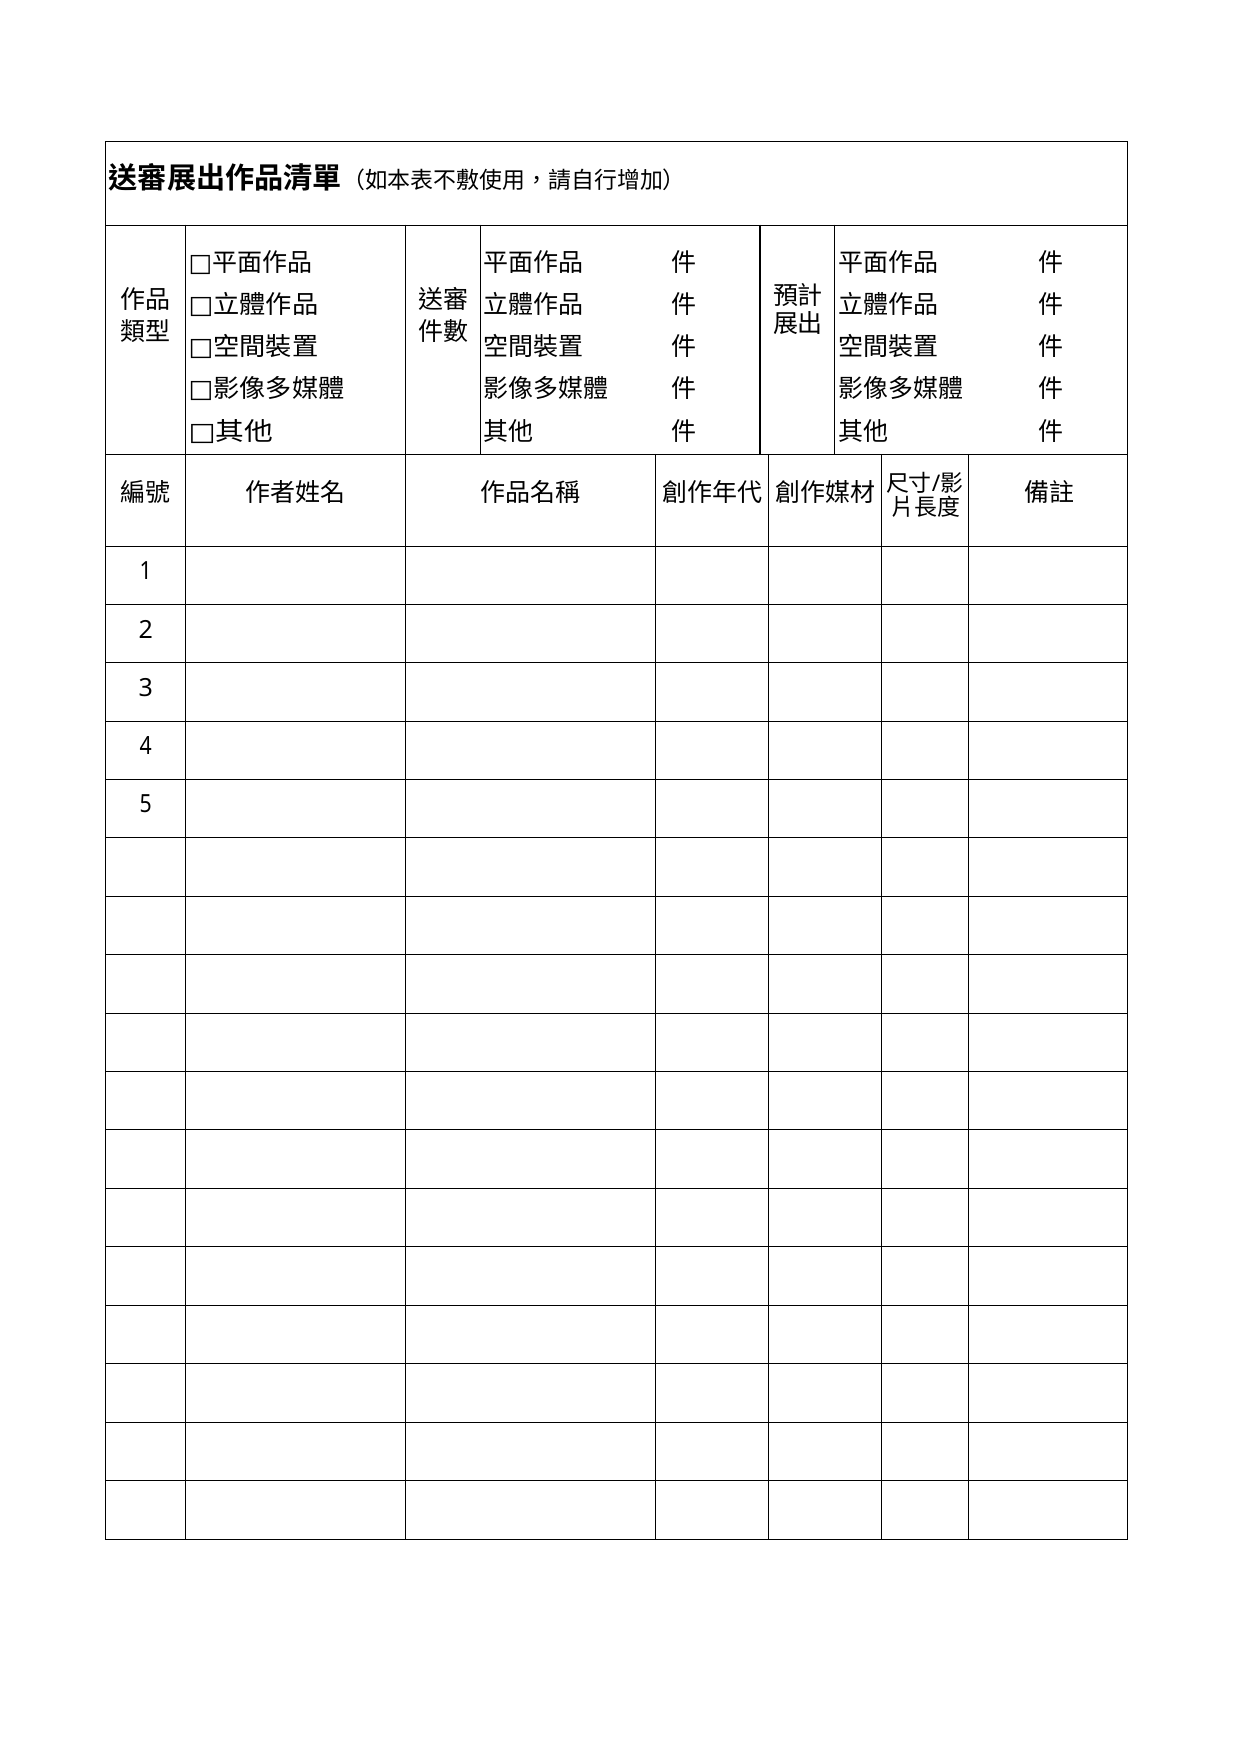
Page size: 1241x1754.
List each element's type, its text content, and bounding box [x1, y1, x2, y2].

table_cell 創作年代 [656, 455, 768, 546]
table_cell [406, 722, 655, 779]
table_cell [186, 838, 405, 896]
table_cell 備註 [969, 455, 1127, 546]
table_cell [969, 1189, 1127, 1246]
table_cell [969, 547, 1127, 604]
table_cell [656, 780, 768, 837]
table_cell [106, 1014, 185, 1071]
table_cell [969, 780, 1127, 837]
table_cell [769, 1423, 881, 1480]
table_cell [406, 1423, 655, 1480]
table_cell [186, 1481, 405, 1538]
table_cell [106, 1364, 185, 1422]
table_cell [656, 1306, 768, 1363]
table_cell [769, 722, 881, 779]
table_cell [969, 955, 1127, 1012]
table_cell [769, 605, 881, 662]
table_cell [882, 1072, 968, 1129]
table_cell [969, 722, 1127, 779]
table_cell [882, 1247, 968, 1305]
table_cell 平面作品 件 立體作品 件 空間裝置 件 影像多媒體 件 其他 件 [481, 226, 759, 454]
table_cell [769, 1014, 881, 1071]
table_cell [882, 1130, 968, 1188]
table_cell [406, 780, 655, 837]
table_cell [186, 1072, 405, 1129]
table_cell [656, 1072, 768, 1129]
table_cell [186, 1364, 405, 1422]
table_cell 創作媒材 [769, 455, 881, 546]
table_cell [969, 838, 1127, 896]
table_cell [656, 663, 768, 721]
table_cell [656, 1189, 768, 1246]
table_cell [656, 722, 768, 779]
table_cell [969, 663, 1127, 721]
table_cell [882, 1014, 968, 1071]
table_cell [186, 955, 405, 1012]
table_cell 1 [106, 547, 185, 604]
table_cell [882, 1423, 968, 1480]
table_cell [406, 1364, 655, 1422]
table_cell [769, 1189, 881, 1246]
table_cell [106, 1481, 185, 1538]
table_cell [882, 1306, 968, 1363]
table_header 送審展出作品清單（如本表不敷使用，請自行增加） [106, 142, 1127, 224]
table_cell [882, 897, 968, 954]
table_cell [769, 1130, 881, 1188]
table_cell [969, 1014, 1127, 1071]
table_cell [406, 663, 655, 721]
table_cell [656, 955, 768, 1012]
table_cell [969, 1481, 1127, 1538]
table_cell [186, 897, 405, 954]
table_cell [186, 1247, 405, 1305]
table_cell [106, 897, 185, 954]
table_cell [769, 1364, 881, 1422]
table_cell [969, 1247, 1127, 1305]
table_cell [882, 547, 968, 604]
table_cell □平面作品 □立體作品 □空間裝置 □影像多媒體 □其他 [186, 226, 405, 454]
table_cell [882, 605, 968, 662]
table_cell 3 [106, 663, 185, 721]
table_cell [186, 1014, 405, 1071]
table_cell [106, 1130, 185, 1188]
table_cell [969, 1423, 1127, 1480]
table_cell [656, 838, 768, 896]
table_cell [969, 1364, 1127, 1422]
table_cell [406, 1014, 655, 1071]
table_cell 預計展出 [761, 226, 834, 454]
table_cell [656, 1014, 768, 1071]
table_cell [406, 1306, 655, 1363]
table_cell [106, 1072, 185, 1129]
table_cell [406, 955, 655, 1012]
table_cell [406, 1247, 655, 1305]
table_cell [769, 663, 881, 721]
table_cell [969, 1130, 1127, 1188]
table_cell [406, 605, 655, 662]
table_cell [106, 1423, 185, 1480]
table_cell 作品類型 [106, 226, 185, 454]
table_cell 平面作品 件 立體作品 件 空間裝置 件 影像多媒體 件 其他 件 [835, 226, 1127, 454]
table_cell [406, 897, 655, 954]
table_cell [186, 780, 405, 837]
table_cell [882, 722, 968, 779]
table_cell [769, 1481, 881, 1538]
table_cell [969, 1306, 1127, 1363]
table_cell [186, 1306, 405, 1363]
table_cell [882, 955, 968, 1012]
table_cell [106, 1247, 185, 1305]
table_cell [406, 1189, 655, 1246]
table_cell [769, 838, 881, 896]
table_cell [106, 1306, 185, 1363]
table_cell [769, 1306, 881, 1363]
table_cell [882, 1481, 968, 1538]
table_cell [406, 1481, 655, 1538]
table_cell [769, 1072, 881, 1129]
table_cell [969, 605, 1127, 662]
table_cell [882, 1364, 968, 1422]
table_cell [406, 547, 655, 604]
table_cell [656, 1130, 768, 1188]
table_cell [656, 1247, 768, 1305]
table_cell [656, 1481, 768, 1538]
table_cell [186, 722, 405, 779]
table_cell [769, 955, 881, 1012]
table_cell [969, 1072, 1127, 1129]
table_cell 作者姓名 [186, 455, 405, 546]
table_cell [969, 897, 1127, 954]
table_cell [656, 605, 768, 662]
table_cell [656, 1364, 768, 1422]
table_cell [656, 547, 768, 604]
table_cell [186, 1189, 405, 1246]
table_cell [106, 838, 185, 896]
table_cell [882, 838, 968, 896]
table_cell [186, 1130, 405, 1188]
table_cell 編號 [106, 455, 185, 546]
table_cell [186, 547, 405, 604]
table_cell [656, 1423, 768, 1480]
table_cell 作品名稱 [406, 455, 655, 546]
table_cell [186, 1423, 405, 1480]
table_cell 送審件數 [406, 226, 480, 454]
table_cell [656, 897, 768, 954]
table_cell 4 [106, 722, 185, 779]
table_cell [882, 780, 968, 837]
table_cell [769, 780, 881, 837]
table_cell 尺寸/影片長度 [882, 455, 968, 546]
table_cell [186, 605, 405, 662]
table_cell [406, 1130, 655, 1188]
table_cell 5 [106, 780, 185, 837]
table_cell [882, 1189, 968, 1246]
table_cell [106, 955, 185, 1012]
table_cell [186, 663, 405, 721]
table_cell [406, 838, 655, 896]
table_cell [882, 663, 968, 721]
table_cell 2 [106, 605, 185, 662]
table_cell [769, 547, 881, 604]
table_cell [769, 1247, 881, 1305]
table_cell [406, 1072, 655, 1129]
table_cell [106, 1189, 185, 1246]
table_cell [769, 897, 881, 954]
